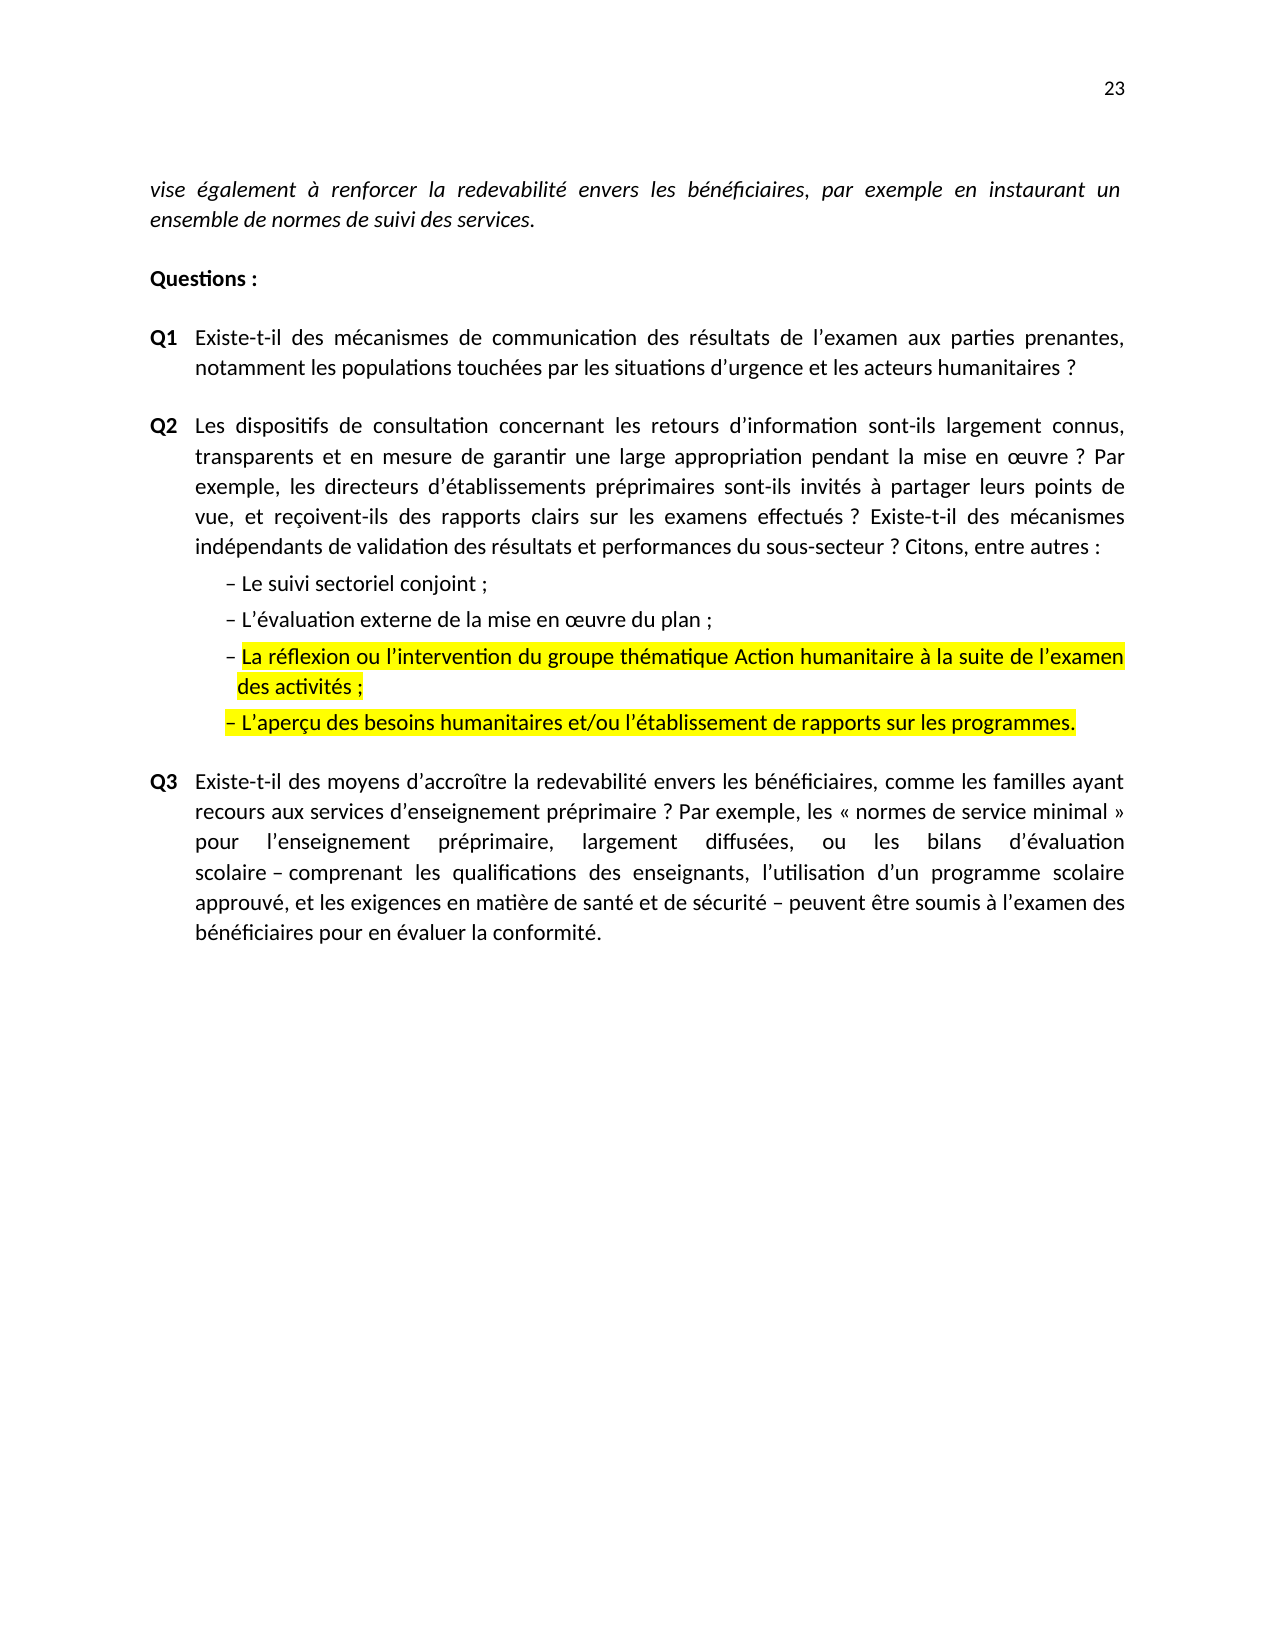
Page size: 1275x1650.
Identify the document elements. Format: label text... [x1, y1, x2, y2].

text Q3 Existe-t-il des moyens d’accroître la redevabilité envers les bénéficiaires, comme les familles ayant recours aux services d’enseignement préprimaire ? Par exemple, les « normes de service minimal » pour l’enseignement préprimaire, largement diffusées, ou les bilans d’évaluation scolaire – comprenant les qualifications des enseignants, l’utilisation d’un programme scolaire approuvé, et les exigences en matière de santé et de sécurité – peuvent être soumis à l’examen des bénéficiaires pour en évaluer la conformité. [150, 767, 1125, 946]
text – L’évaluation externe de la mise en œuvre du plan ; [225, 605, 1125, 633]
text – Le suivi sectoriel conjoint ; [225, 569, 1125, 597]
text – La réflexion ou l’intervention du groupe thématique Action humanitaire à la suite de l’examen des activités ; [225, 642, 1125, 700]
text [150, 175, 1125, 233]
text Questions : [150, 264, 1125, 292]
text Q1 Existe-t-il des mécanismes de communication des résultats de l’examen aux parties prenantes, notamment les populations touchées par les situations d’urgence et les acteurs humanitaires ? [150, 323, 1125, 381]
text – L’aperçu des besoins humanitaires et/ou l’établissement de rapports sur les programmes. [225, 708, 1125, 736]
text Q2 Les dispositifs de consultation concernant les retours d’information sont-ils largement connus, transparents et en mesure de garantir une large appropriation pendant la mise en œuvre ? Par exemple, les directeurs d’établissements préprimaires sont-ils invités à partager leurs points de vue, et reçoivent-ils des rapports clairs sur les examens effectués ? Existe-t-il des mécanismes indépendants de validation des résultats et performances du sous-secteur ? Citons, entre autres : [150, 412, 1125, 560]
